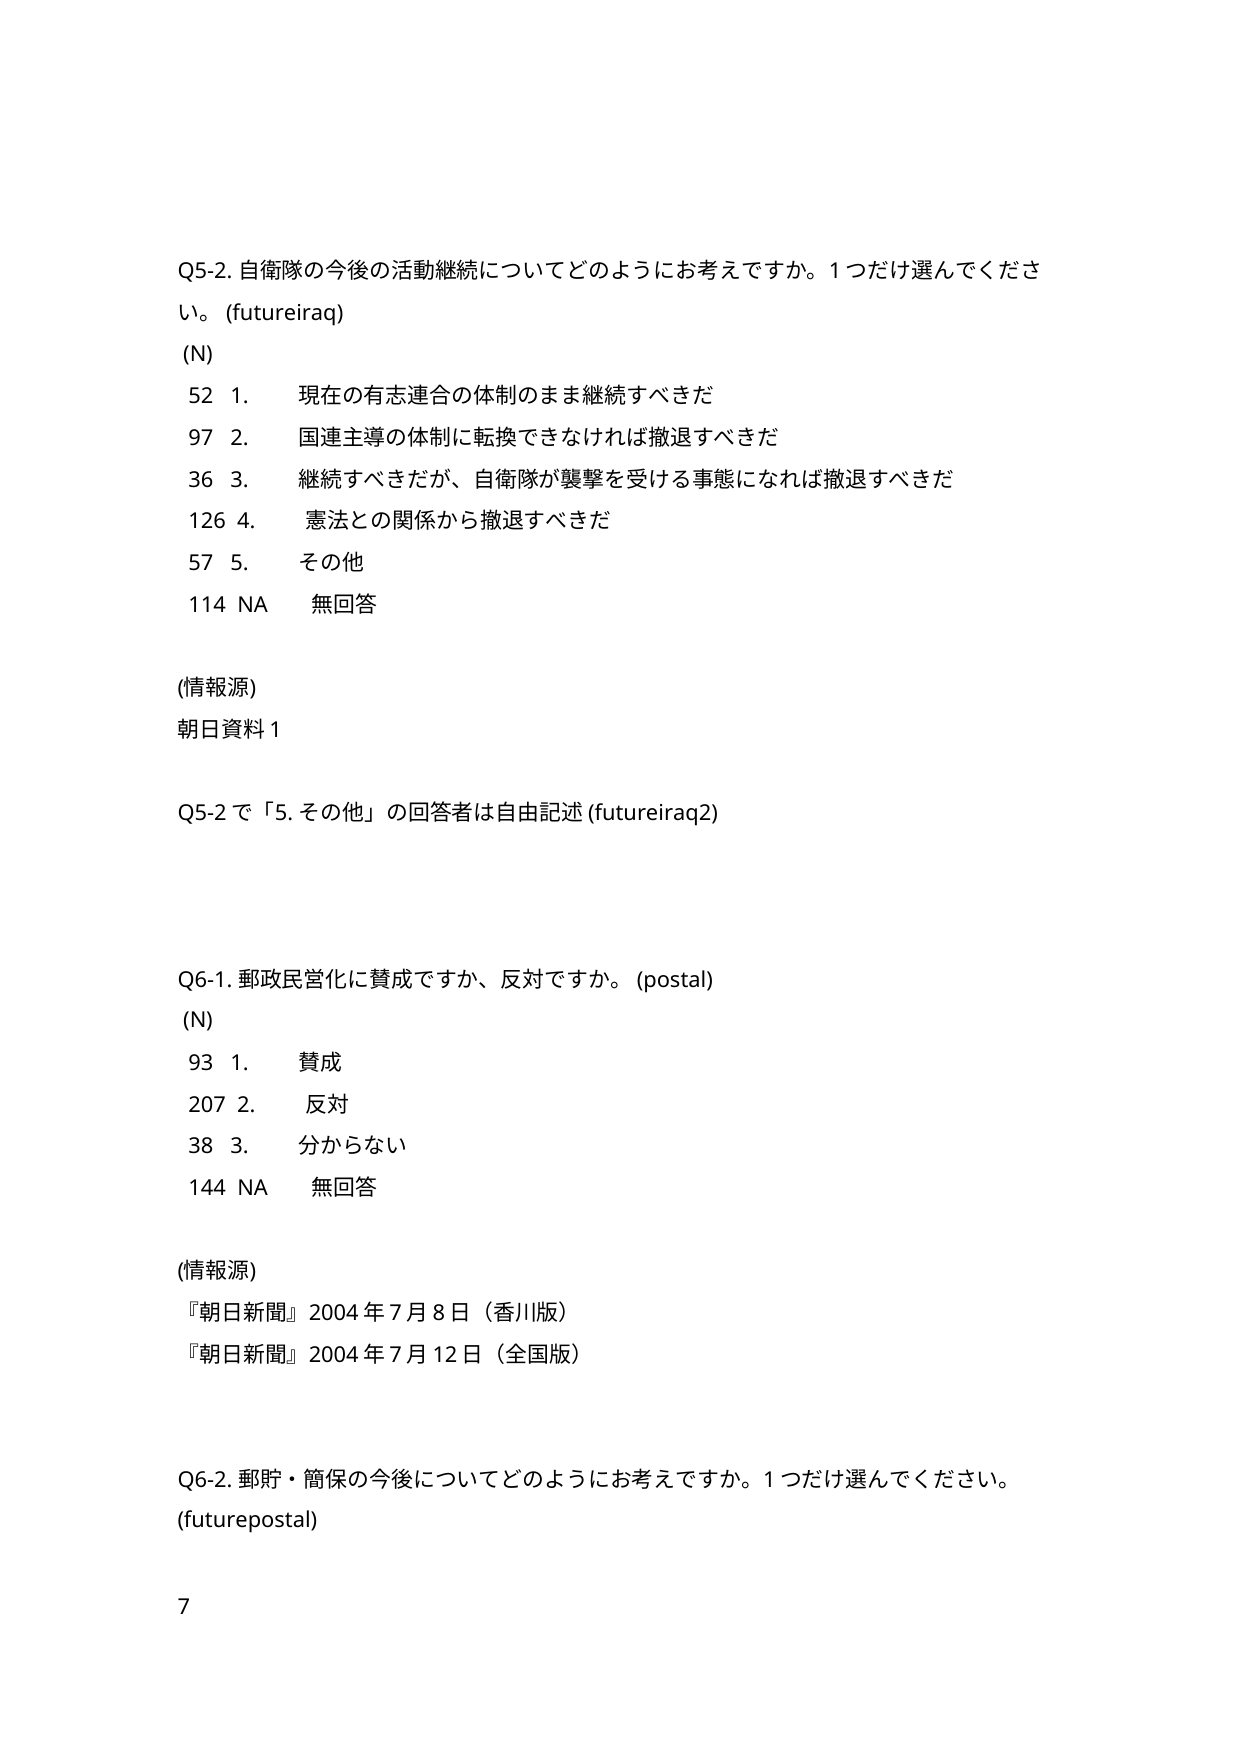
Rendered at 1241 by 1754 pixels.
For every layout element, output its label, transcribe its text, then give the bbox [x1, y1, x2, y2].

text 207 2. 反対 [177, 1082, 1063, 1123]
text 38 3. 分からない [177, 1123, 1063, 1165]
text 97 2. 国連主導の体制に転換できなければ撤退すべきだ [177, 415, 1063, 457]
text (情報源) [177, 1248, 1063, 1290]
text 57 5. その他 [177, 540, 1063, 582]
text 36 3. 継続すべきだが、自衛隊が襲撃を受ける事態になれば撤退すべきだ [177, 457, 1063, 498]
text 52 1. 現在の有志連合の体制のまま継続すべきだ [177, 373, 1063, 415]
text 93 1. 賛成 [177, 1040, 1063, 1082]
text 126 4. 憲法との関係から撤退すべきだ [177, 498, 1063, 540]
text (情報源) [177, 665, 1063, 707]
text 朝日資料1 [177, 707, 1063, 748]
text Q6-2. 郵貯・簡保の今後についてどのようにお考えですか。1つだけ選んでください。 (futurepostal) [177, 1457, 1063, 1540]
text Q5-2. 自衛隊の今後の活動継続についてどのようにお考えですか。1つだけ選んでください。 (futureiraq) [177, 248, 1063, 332]
text 144 NA 無回答 [177, 1165, 1063, 1207]
text Q6-1. 郵政民営化に賛成ですか、反対ですか。 (postal) [177, 957, 1063, 998]
text (N) [177, 998, 1063, 1040]
text (N) [177, 332, 1063, 373]
text Q5-2で「5. その他」の回答者は自由記述 (futureiraq2) [177, 790, 1063, 832]
text 『朝日新聞』2004年7月8日（香川版） [177, 1290, 1063, 1332]
text 『朝日新聞』2004年7月12日（全国版） [177, 1332, 1063, 1373]
text 114 NA 無回答 [177, 582, 1063, 623]
